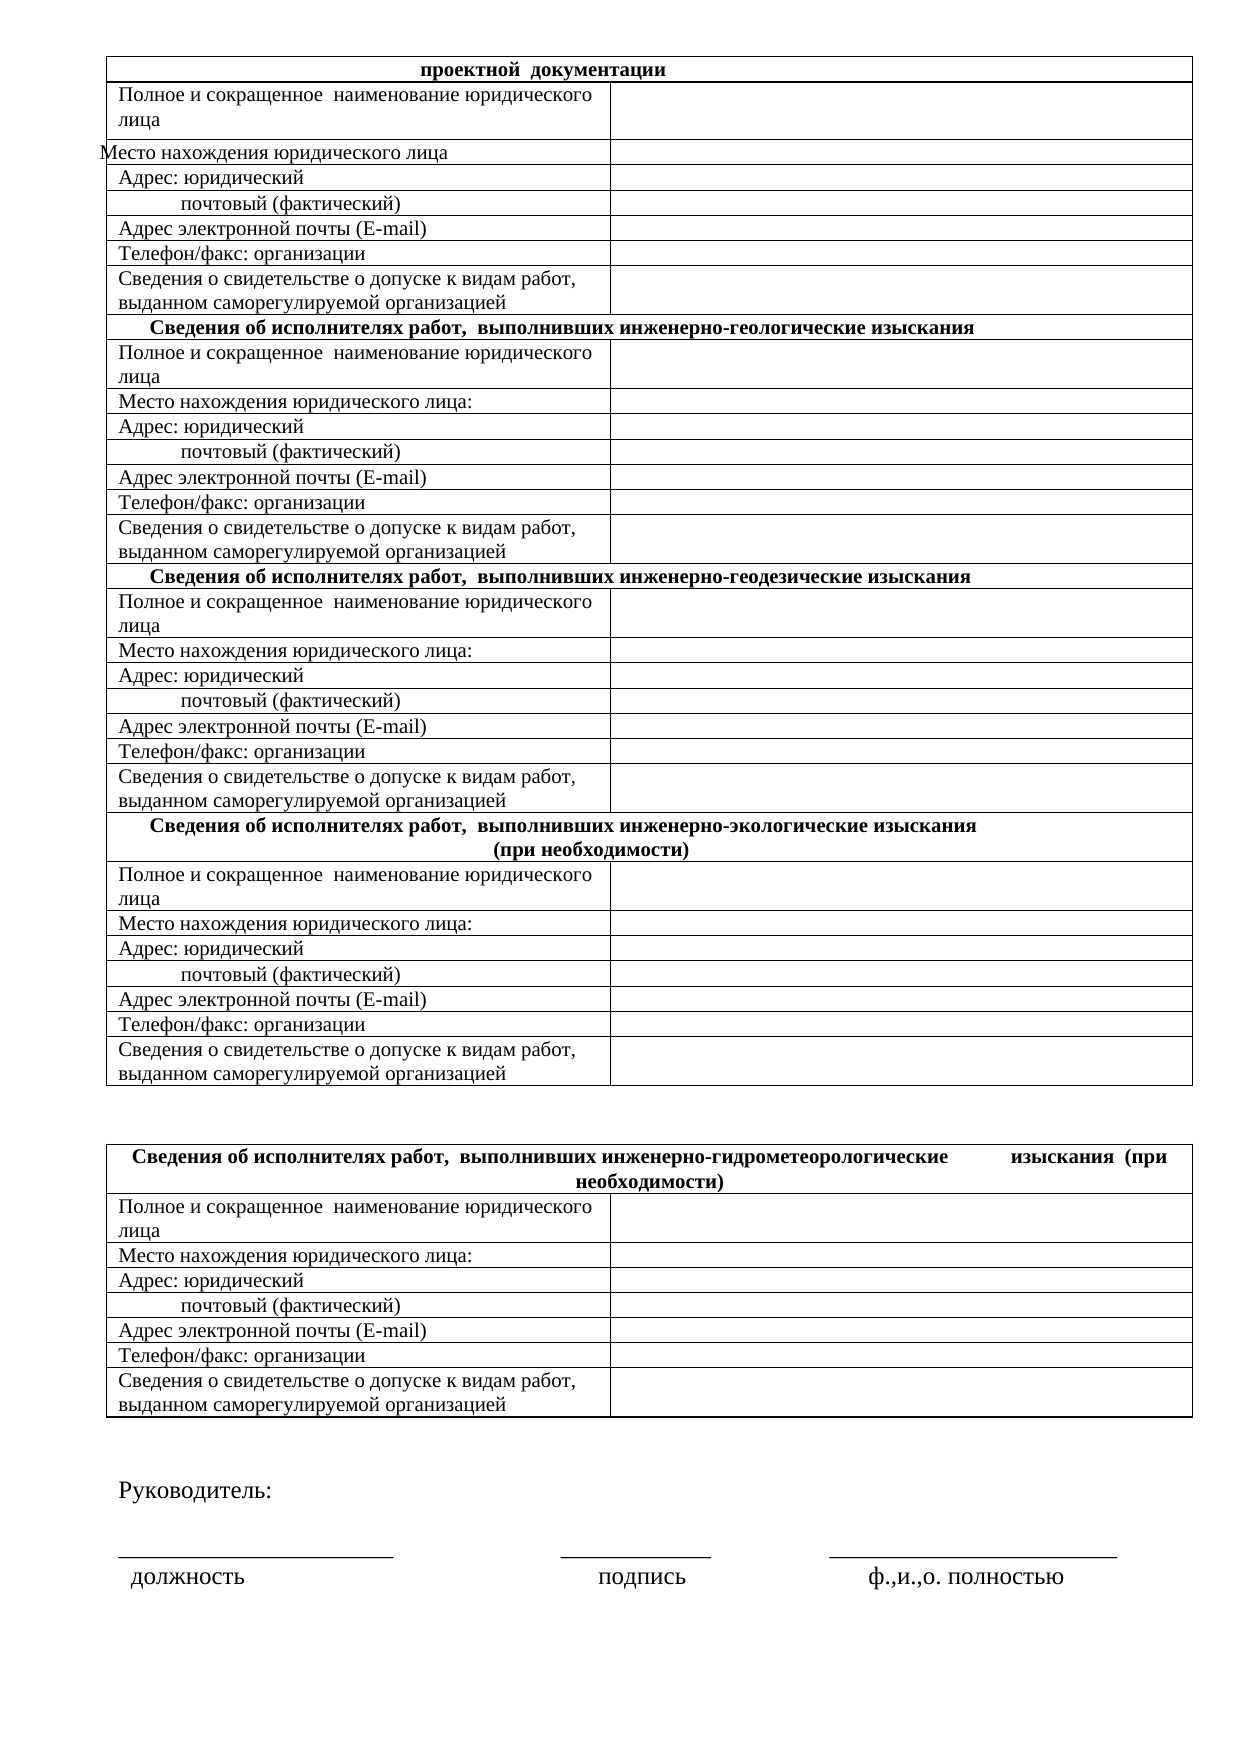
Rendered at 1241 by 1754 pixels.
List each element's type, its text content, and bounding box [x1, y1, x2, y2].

table_cell Место нахождения юридического лица [107, 140, 610, 164]
table_cell [611, 340, 1192, 388]
table_cell Телефон/факс: организации [107, 241, 610, 265]
table_cell Полное и сокращенное наименование юридического лица [107, 862, 610, 910]
table_cell [611, 1368, 1192, 1416]
table_cell Адрес электронной почты (Е-mail) [107, 1318, 610, 1342]
table_cell Сведения об исполнителях работ, выполнивших инженерно-геодезические изыскания [107, 564, 1192, 588]
table_cell [611, 764, 1192, 812]
table_cell Место нахождения юридического лица: [107, 638, 610, 662]
table_cell Сведения о свидетельстве о допуске к видам работ, выданном саморегулируемой организацией [107, 266, 610, 314]
table_cell Адрес: юридический [107, 414, 610, 438]
table_cell Адрес: юридический [107, 663, 610, 687]
table_cell Полное и сокращенное наименование юридического лица [107, 589, 610, 637]
table_cell Полное и сокращенное наименование юридического лица [107, 83, 610, 139]
table_cell [611, 1293, 1192, 1317]
table_cell [611, 1243, 1192, 1267]
table_cell [611, 1343, 1192, 1367]
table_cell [107, 57, 1192, 81]
table_cell почтовый (фактический) [107, 191, 610, 214]
table_cell Сведения о свидетельстве о допуске к видам работ, выданном саморегулируемой организацией [107, 1037, 610, 1085]
table_cell [611, 83, 1192, 139]
table_cell Адрес: юридический [107, 936, 610, 960]
table_cell [611, 936, 1192, 960]
table_header Сведения об исполнителях работ, выполнивших инженерно-гидрометеорологические изыскания (при необходимости) [107, 1145, 1192, 1193]
table_cell Адрес электронной почты (Е-mail) [107, 714, 610, 738]
table_cell почтовый (фактический) [107, 961, 610, 986]
table_cell [611, 1012, 1192, 1036]
table_cell [611, 987, 1192, 1011]
table_cell Сведения об исполнителях работ, выполнивших инженерно-экологические изыскания (при необходимости) [107, 813, 1192, 861]
table_cell [611, 862, 1192, 910]
table_cell Место нахождения юридического лица: [107, 1243, 610, 1267]
table_cell [611, 140, 1192, 164]
table_cell [611, 241, 1192, 265]
table_cell [611, 515, 1192, 563]
table_cell Адрес: юридический [107, 1268, 610, 1292]
table_cell [611, 638, 1192, 662]
table_cell Адрес: юридический [107, 165, 610, 189]
table_cell Телефон/факс: организации [107, 739, 610, 763]
table_cell [611, 589, 1192, 637]
table_cell [611, 389, 1192, 413]
table_cell [611, 1037, 1192, 1085]
table_cell Полное и сокращенное наименование юридического лица [107, 340, 610, 388]
table_cell [611, 440, 1192, 463]
table_cell [611, 1194, 1192, 1242]
table_cell Полное и сокращенное наименование юридического лица [107, 1194, 610, 1242]
table_cell [611, 961, 1192, 986]
table_cell [611, 714, 1192, 738]
table_cell [611, 663, 1192, 687]
table_cell Адрес электронной почты (Е-mail) [107, 987, 610, 1011]
text должность подпись ф.,и.,о. полностью [118, 1561, 1181, 1590]
table_cell Сведения о свидетельстве о допуске к видам работ, выданном саморегулируемой организацией [107, 764, 610, 812]
table_cell почтовый (фактический) [107, 1293, 610, 1317]
table_cell [611, 165, 1192, 189]
table_cell [611, 414, 1192, 438]
table_cell Место нахождения юридического лица: [107, 389, 610, 413]
table_cell [611, 266, 1192, 314]
table_cell почтовый (фактический) [107, 689, 610, 712]
table_cell почтовый (фактический) [107, 440, 610, 463]
table_cell [611, 465, 1192, 489]
table_cell [611, 911, 1192, 935]
table_cell Телефон/факс: организации [107, 490, 610, 514]
table_cell Телефон/факс: организации [107, 1343, 610, 1367]
table_cell [611, 490, 1192, 514]
text Руководитель: [118, 1475, 1181, 1504]
text ______________________ ____________ _______________________ [118, 1532, 1181, 1561]
table_cell [611, 739, 1192, 763]
table_cell Адрес электронной почты (Е-mail) [107, 216, 610, 240]
table_cell [611, 1268, 1192, 1292]
table_cell Сведения об исполнителях работ, выполнивших инженерно-геологические изыскания [107, 315, 1192, 339]
table_cell Телефон/факс: организации [107, 1012, 610, 1036]
table_cell Место нахождения юридического лица: [107, 911, 610, 935]
table_cell [611, 689, 1192, 712]
table_cell Адрес электронной почты (Е-mail) [107, 465, 610, 489]
table_cell [611, 191, 1192, 214]
table_cell [611, 1318, 1192, 1342]
table_cell Сведения о свидетельстве о допуске к видам работ, выданном саморегулируемой организацией [107, 1368, 610, 1416]
table_cell Сведения о свидетельстве о допуске к видам работ, выданном саморегулируемой организацией [107, 515, 610, 563]
table_cell [611, 216, 1192, 240]
